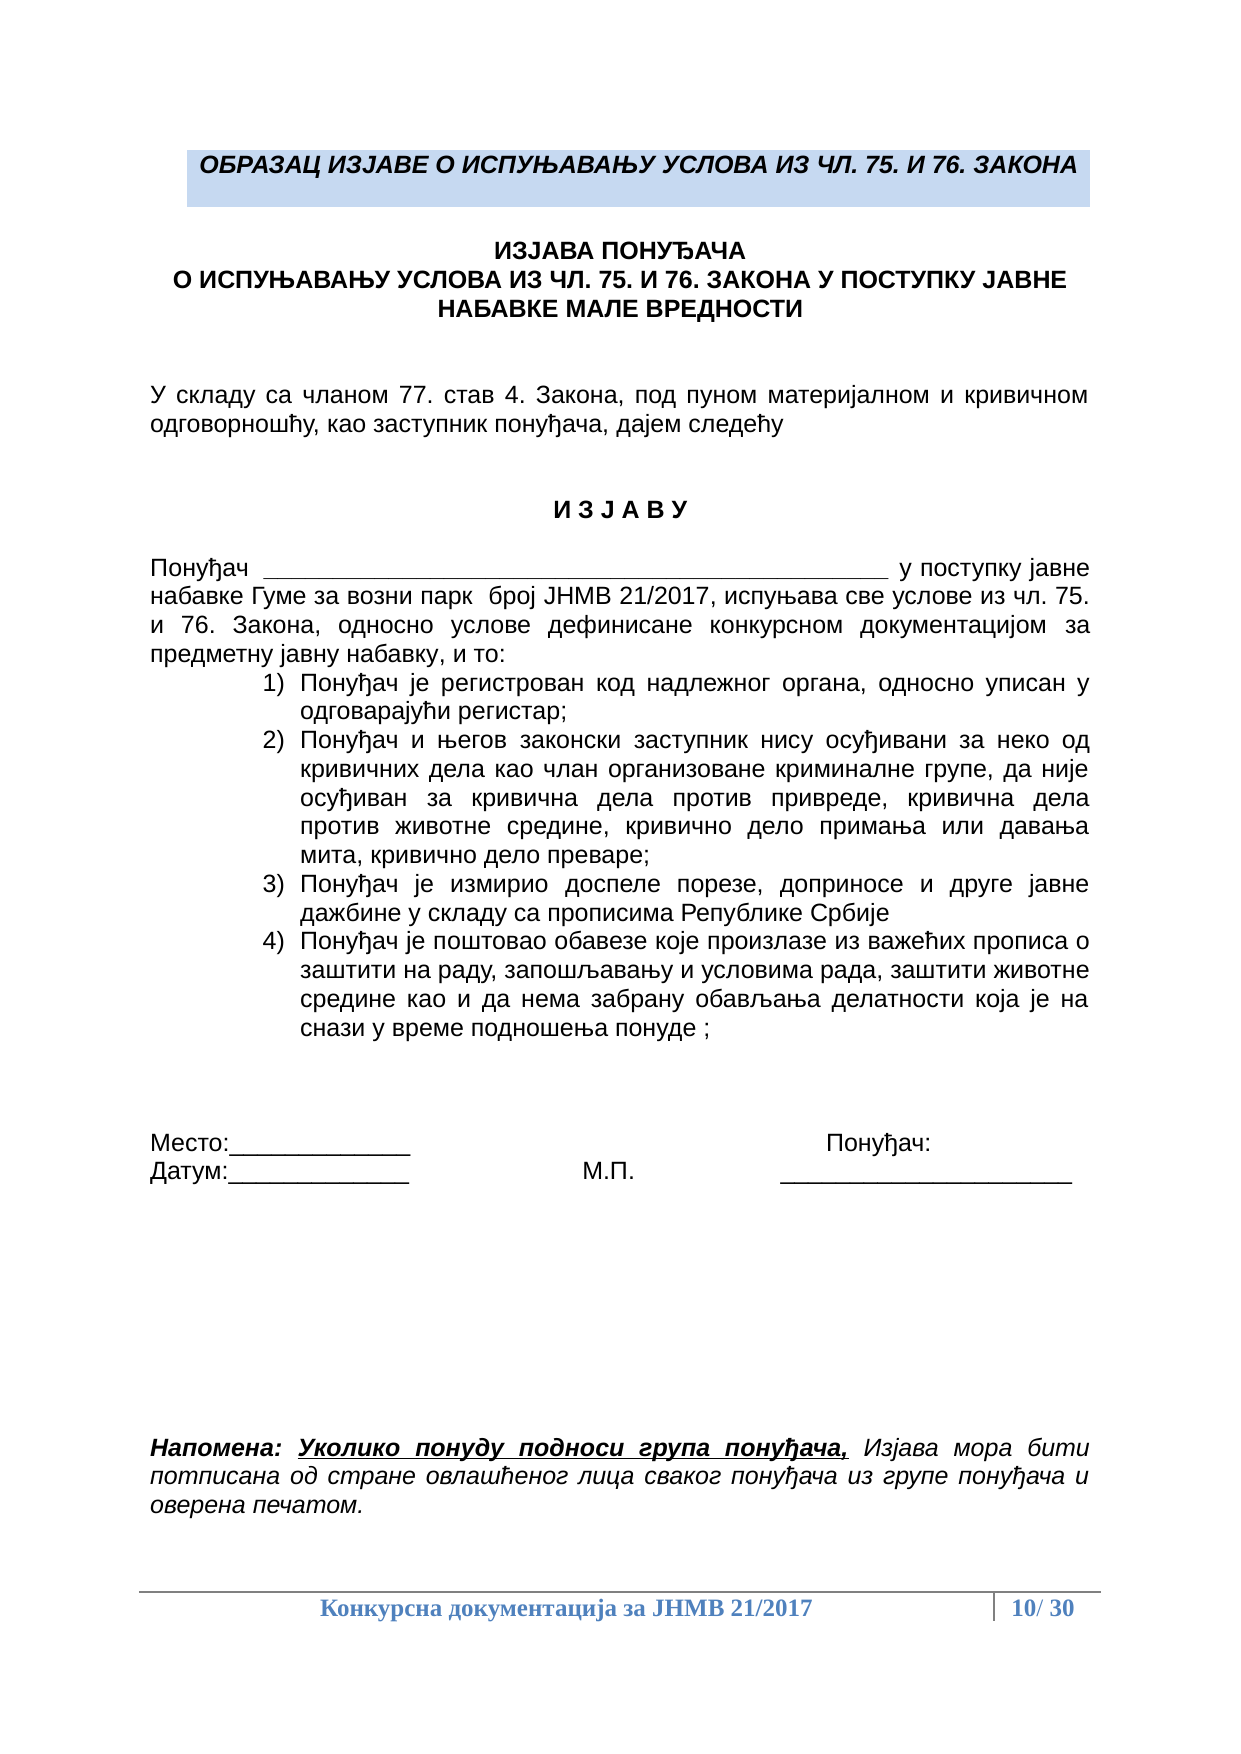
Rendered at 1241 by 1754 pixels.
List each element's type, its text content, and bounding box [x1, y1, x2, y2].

list ОБРАЗАЦ ИЗЈАВЕ О ИСПУЊАВАЊУ УСЛОВА ИЗ ЧЛ. 75. И 76. ЗАКОНА [187, 150, 1090, 179]
text НАБАВКЕ МАЛЕ ВРЕДНОСТИ [150, 294, 1090, 322]
list Понуђач и његов законски заступник нису осуђивани за неко од кривичних дела као члан организоване криминалне групе, да није осуђиван за кривична дела против привреде, кривична дела против животне средине, кривично дело примања или давања мита, кривично дело преваре; [262, 725, 1090, 869]
text И З Ј А В У [150, 495, 1090, 524]
text У складу са чланом 77. став 4. Закона, под пуном материјалном и кривичном одговорношћу, као заступник понуђача, дајем следећу [150, 380, 1090, 437]
text О ИСПУЊАВАЊУ УСЛОВА ИЗ ЧЛ. 75. И 76. ЗАКОНА У ПОСТУПКУ ЈАВНЕ [150, 265, 1090, 294]
text Датум:_____________ М.П. _____________________ [150, 1156, 1090, 1185]
text Понуђач _____________________________________________ у поступку јавне набавке Гуме за возни парк број ЈНМВ 21/2017, испуњава све услове из чл. 75. и 76. Закона, односно услове дефинисане конкурсном документацијом за предметну јавну набавку, и то: [150, 552, 1090, 667]
list Напомена: Уколико понуду подноси група понуђача, Изјава мора бити потписана од стране овлашћеног лица сваког понуђача из групе понуђача и оверена печатом. [150, 1432, 1090, 1519]
list Понуђач је измирио доспеле порезе, доприносе и друге јавне дажбине у складу са прописима Републике Србије [262, 869, 1090, 926]
list Понуђач је регистрован код надлежног органа, односно уписан у одговарајући регистар; [262, 667, 1090, 725]
list Понуђач је поштовао обавезе које произлазе из важећих прописа о заштити на раду, запошљавању и условима рада, заштити животне средине као и да нема забрану обављања делатности која је на снази у време подношења понуде ; [262, 926, 1090, 1041]
text ИЗЈАВА ПОНУЂАЧА [150, 236, 1090, 265]
text Место:_____________ Понуђач: [150, 1127, 1090, 1156]
